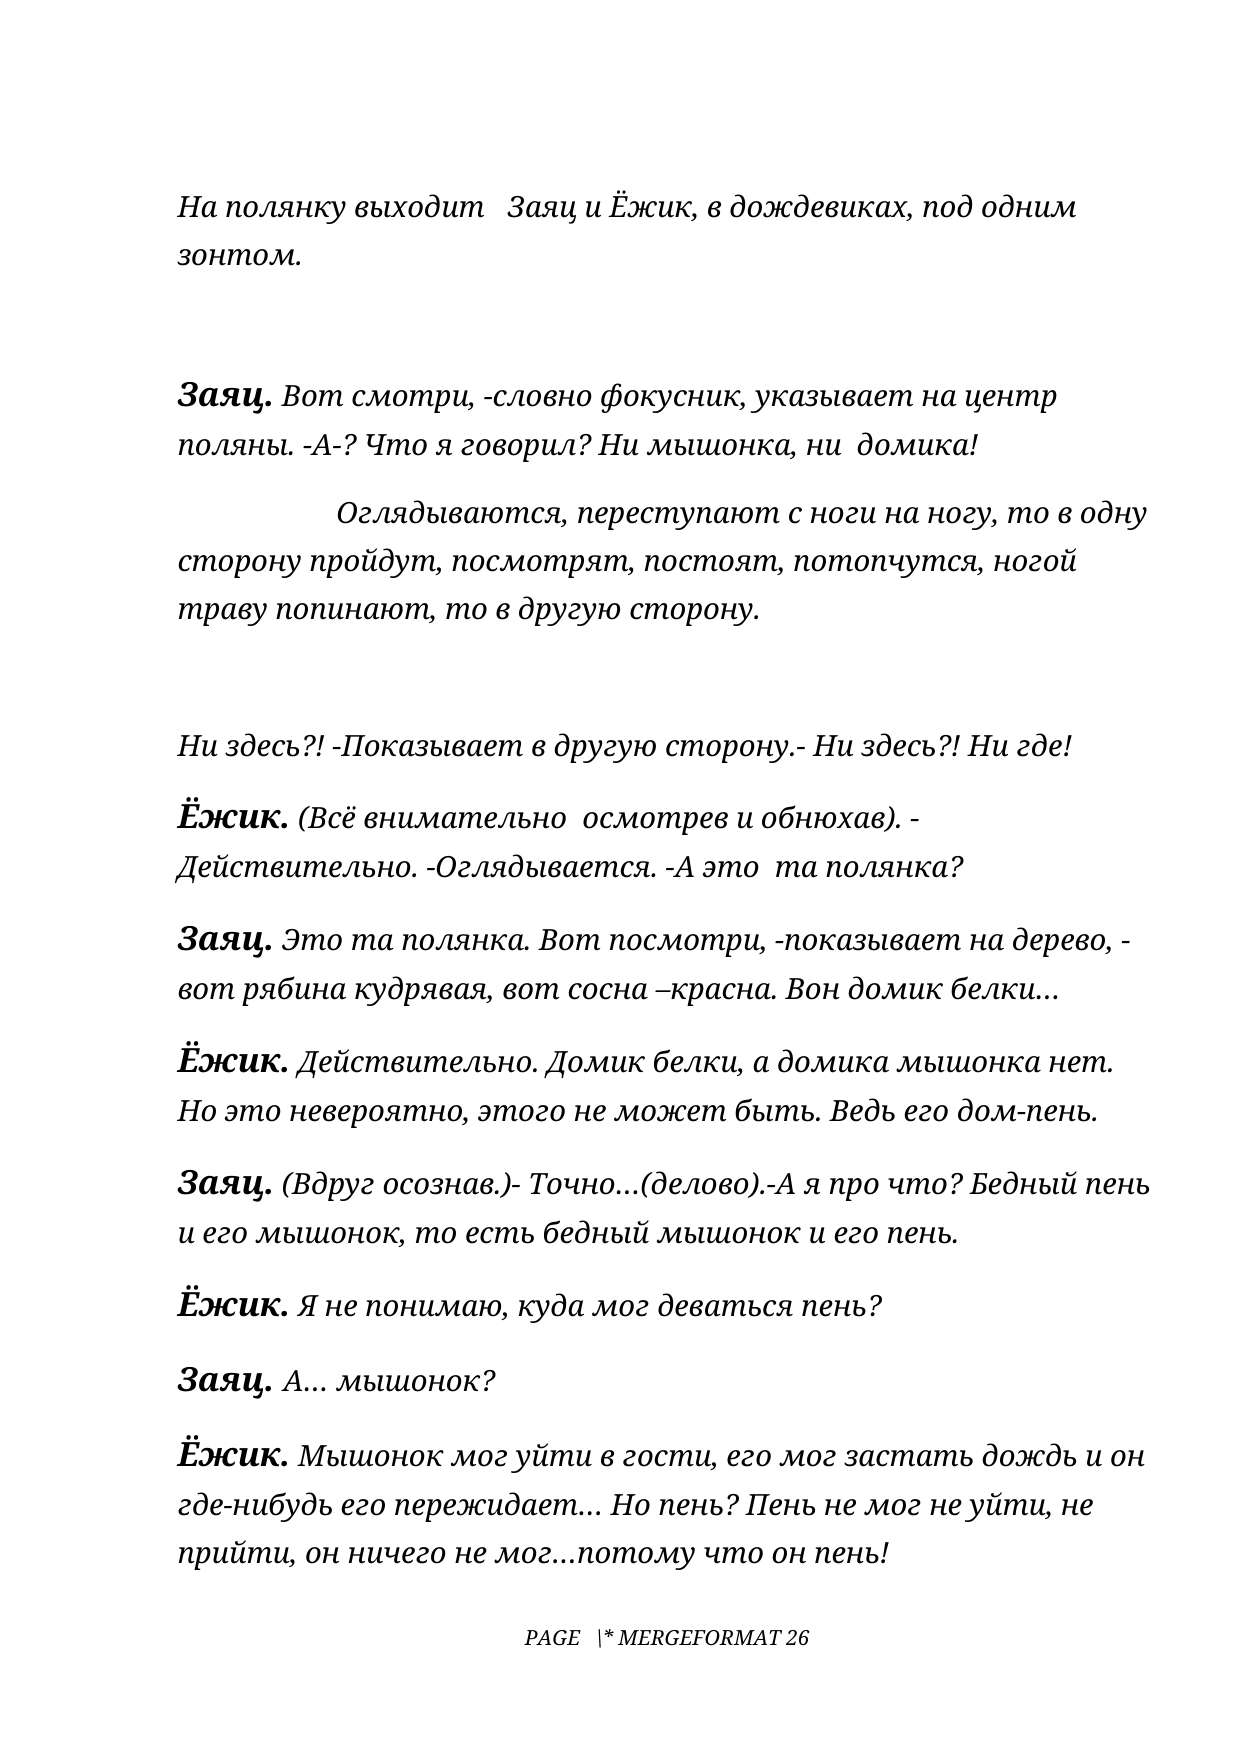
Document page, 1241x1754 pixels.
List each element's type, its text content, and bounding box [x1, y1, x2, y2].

text Заяц. (Вдруг осознав.)- Точно…(делово).-А я про что? Бедный пень и его мышонок, то есть бедный мышонок и его пень. [177, 1159, 1152, 1252]
text Заяц. А… мышонок? [177, 1356, 1152, 1401]
text Оглядываются, переступают с ноги на ногу, то в одну сторону пройдут, посмотрят, постоят, потопчутся, ногой траву попинают, то в другую сторону. [177, 493, 1152, 628]
text Ёжик. Я не понимаю, куда мог деваться пень? [177, 1280, 1152, 1326]
text Заяц. Это та полянка. Вот посмотри, -показывает на дерево, -вот рябина кудрявая, вот сосна –красна. Вон домик белки… [177, 915, 1152, 1008]
text Ёжик. Действительно. Домик белки, а домика мышонка нет. Но это невероятно, этого не может быть. Ведь его дом-пень. [177, 1037, 1152, 1130]
text Ни здесь?! -Показывает в другую сторону.- Ни здесь?! Ни где! [177, 725, 1152, 764]
text Заяц. Вот смотри, -словно фокусник, указывает на центр поляны. -А-? Что я говорил? Ни мышонка, ни домика! [177, 371, 1152, 464]
text Ёжик. (Всё внимательно осмотрев и обнюхав). -Действительно. -Оглядывается. -А это та полянка? [177, 793, 1152, 886]
text Ёжик. Мышонок мог уйти в гости, его мог застать дождь и он где-нибудь его пережидает… Но пень? Пень не мог не уйти, не прийти, он ничего не мог…потому что он пень! [177, 1431, 1152, 1572]
text На полянку выходит Заяц и Ёжик, в дождевиках, под одним зонтом. [177, 187, 1152, 274]
